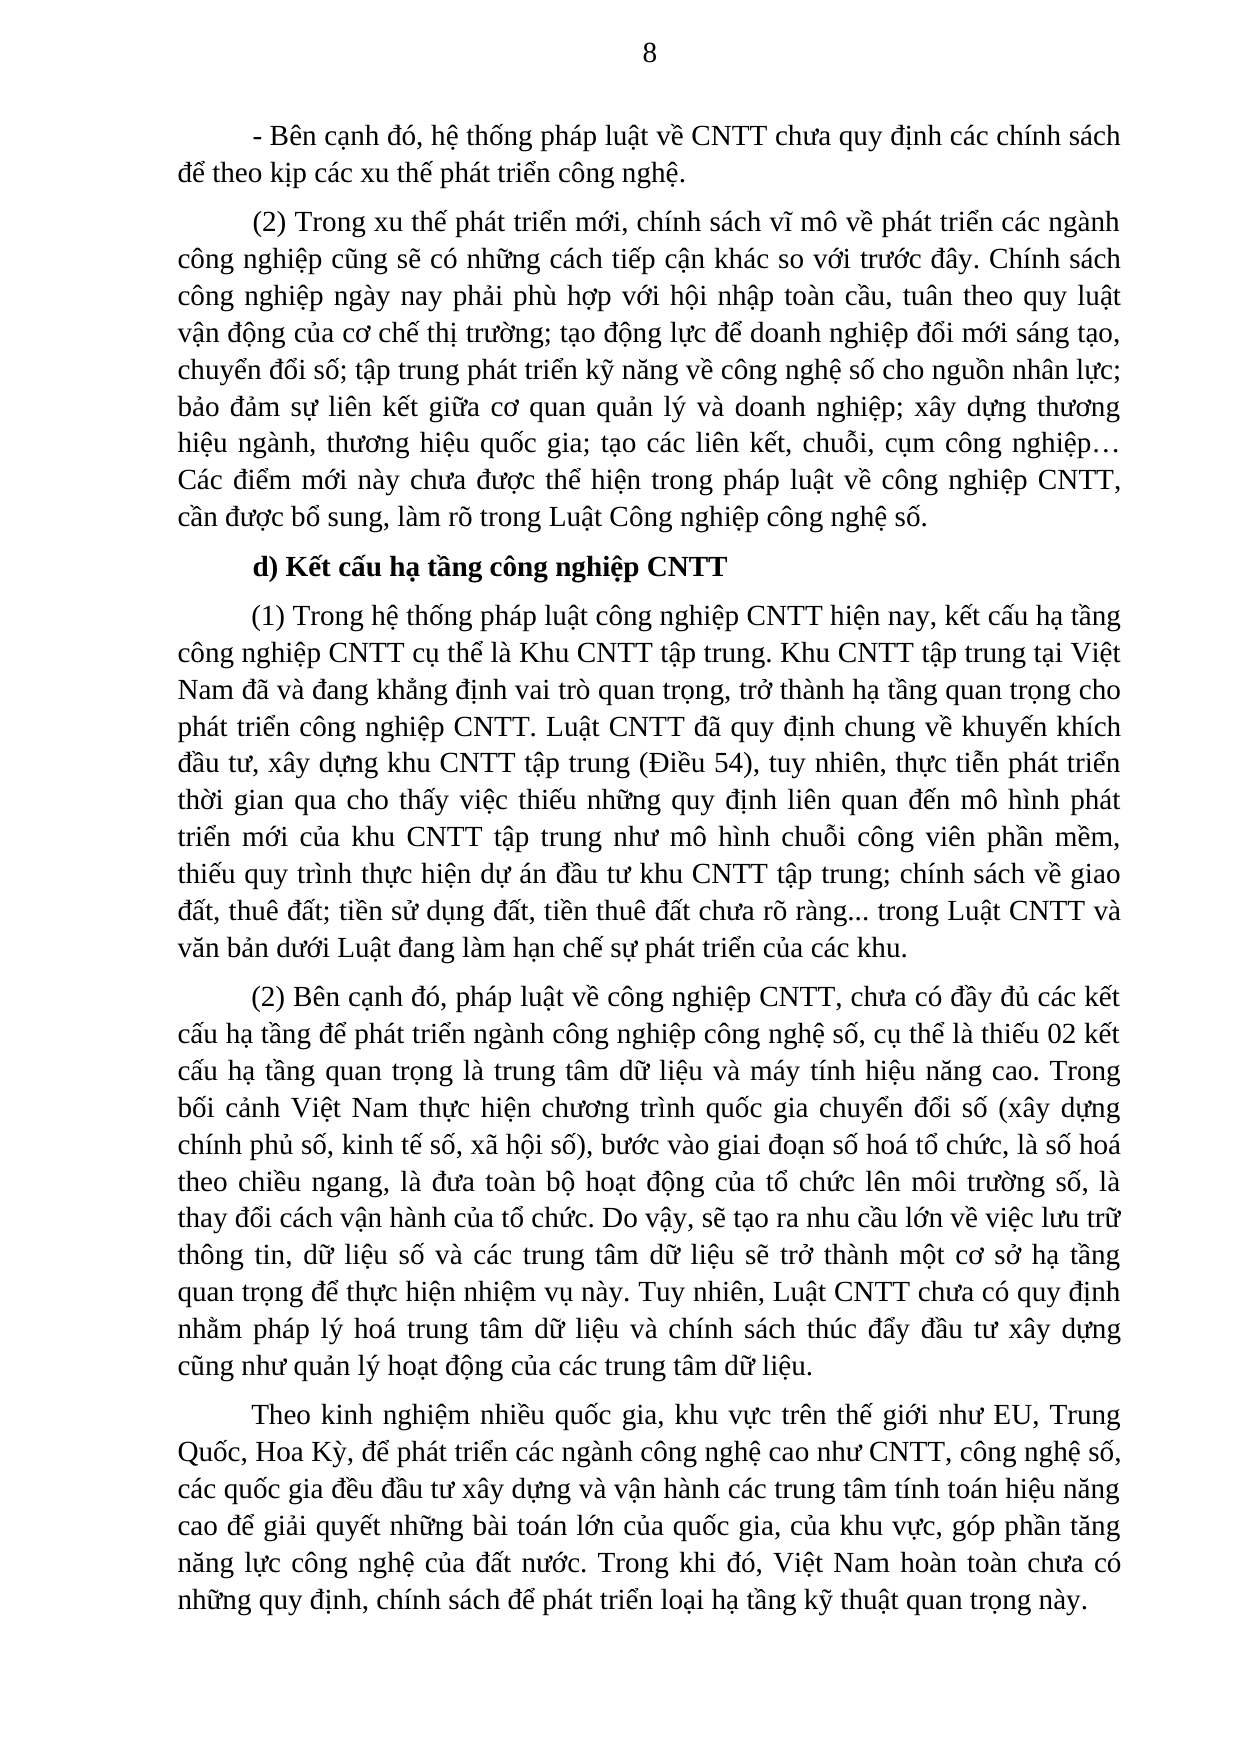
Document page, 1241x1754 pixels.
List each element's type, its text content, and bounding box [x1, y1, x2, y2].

text (2) Trong xu thế phát triển mới, chính sách vĩ mô về phát triển các ngành công nghiệp cũng sẽ có những cách tiếp cận khác so với trước đây. Chính sách công nghiệp ngày nay phải phù hợp với hội nhập toàn cầu, tuân theo quy luật vận động của cơ chế thị trường; tạo động lực để doanh nghiệp đổi mới sáng tạo, chuyển đổi số; tập trung phát triển kỹ năng về công nghệ số cho nguồn nhân lực; bảo đảm sự liên kết giữa cơ quan quản lý và doanh nghiệp; xây dựng thương hiệu ngành, thương hiệu quốc gia; tạo các liên kết, chuỗi, cụm công nghiệp… Các điểm mới này chưa được thể hiện trong pháp luật về công nghiệp CNTT, cần được bổ sung, làm rõ trong Luật Công nghiệp công nghệ số. [177, 204, 1122, 533]
text Theo kinh nghiệm nhiều quốc gia, khu vực trên thế giới như EU, Trung Quốc, Hoa Kỳ, để phát triển các ngành công nghệ cao như CNTT, công nghệ số, các quốc gia đều đầu tư xây dựng và vận hành các trung tâm tính toán hiệu năng cao để giải quyết những bài toán lớn của quốc gia, của khu vực, góp phần tăng năng lực công nghệ của đất nước. Trong khi đó, Việt Nam hoàn toàn chưa có những quy định, chính sách để phát triển loại hạ tầng kỹ thuật quan trọng này. [177, 1397, 1122, 1615]
text d) Kết cấu hạ tầng công nghiệp CNTT [177, 549, 1122, 582]
text (2) Bên cạnh đó, pháp luật về công nghiệp CNTT, chưa có đầy đủ các kết cấu hạ tầng để phát triển ngành công nghiệp công nghệ số, cụ thể là thiếu 02 kết cấu hạ tầng quan trọng là trung tâm dữ liệu và máy tính hiệu năng cao. Trong bối cảnh Việt Nam thực hiện chương trình quốc gia chuyển đổi số (xây dựng chính phủ số, kinh tế số, xã hội số), bước vào giai đoạn số hoá tổ chức, là số hoá theo chiều ngang, là đưa toàn bộ hoạt động của tổ chức lên môi trường số, là thay đổi cách vận hành của tổ chức. Do vậy, sẽ tạo ra nhu cầu lớn về việc lưu trữ thông tin, dữ liệu số và các trung tâm dữ liệu sẽ trở thành một cơ sở hạ tầng quan trọng để thực hiện nhiệm vụ này. Tuy nhiên, Luật CNTT chưa có quy định nhằm pháp lý hoá trung tâm dữ liệu và chính sách thúc đẩy đầu tư xây dựng cũng như quản lý hoạt động của các trung tâm dữ liệu. [177, 979, 1122, 1382]
text (1) Trong hệ thống pháp luật công nghiệp CNTT hiện nay, kết cấu hạ tầng công nghiệp CNTT cụ thể là Khu CNTT tập trung. Khu CNTT tập trung tại Việt Nam đã và đang khẳng định vai trò quan trọng, trở thành hạ tầng quan trọng cho phát triển công nghiệp CNTT. Luật CNTT đã quy định chung về khuyến khích đầu tư, xây dựng khu CNTT tập trung (Điều 54), tuy nhiên, thực tiễn phát triển thời gian qua cho thấy việc thiếu những quy định liên quan đến mô hình phát triển mới của khu CNTT tập trung như mô hình chuỗi công viên phần mềm, thiếu quy trình thực hiện dự án đầu tư khu CNTT tập trung; chính sách về giao đất, thuê đất; tiền sử dụng đất, tiền thuê đất chưa rõ ràng... trong Luật CNTT và văn bản dưới Luật đang làm hạn chế sự phát triển của các khu. [177, 598, 1122, 963]
text - Bên cạnh đó, hệ thống pháp luật về CNTT chưa quy định các chính sách để theo kịp các xu thế phát triển công nghệ. [177, 118, 1122, 188]
